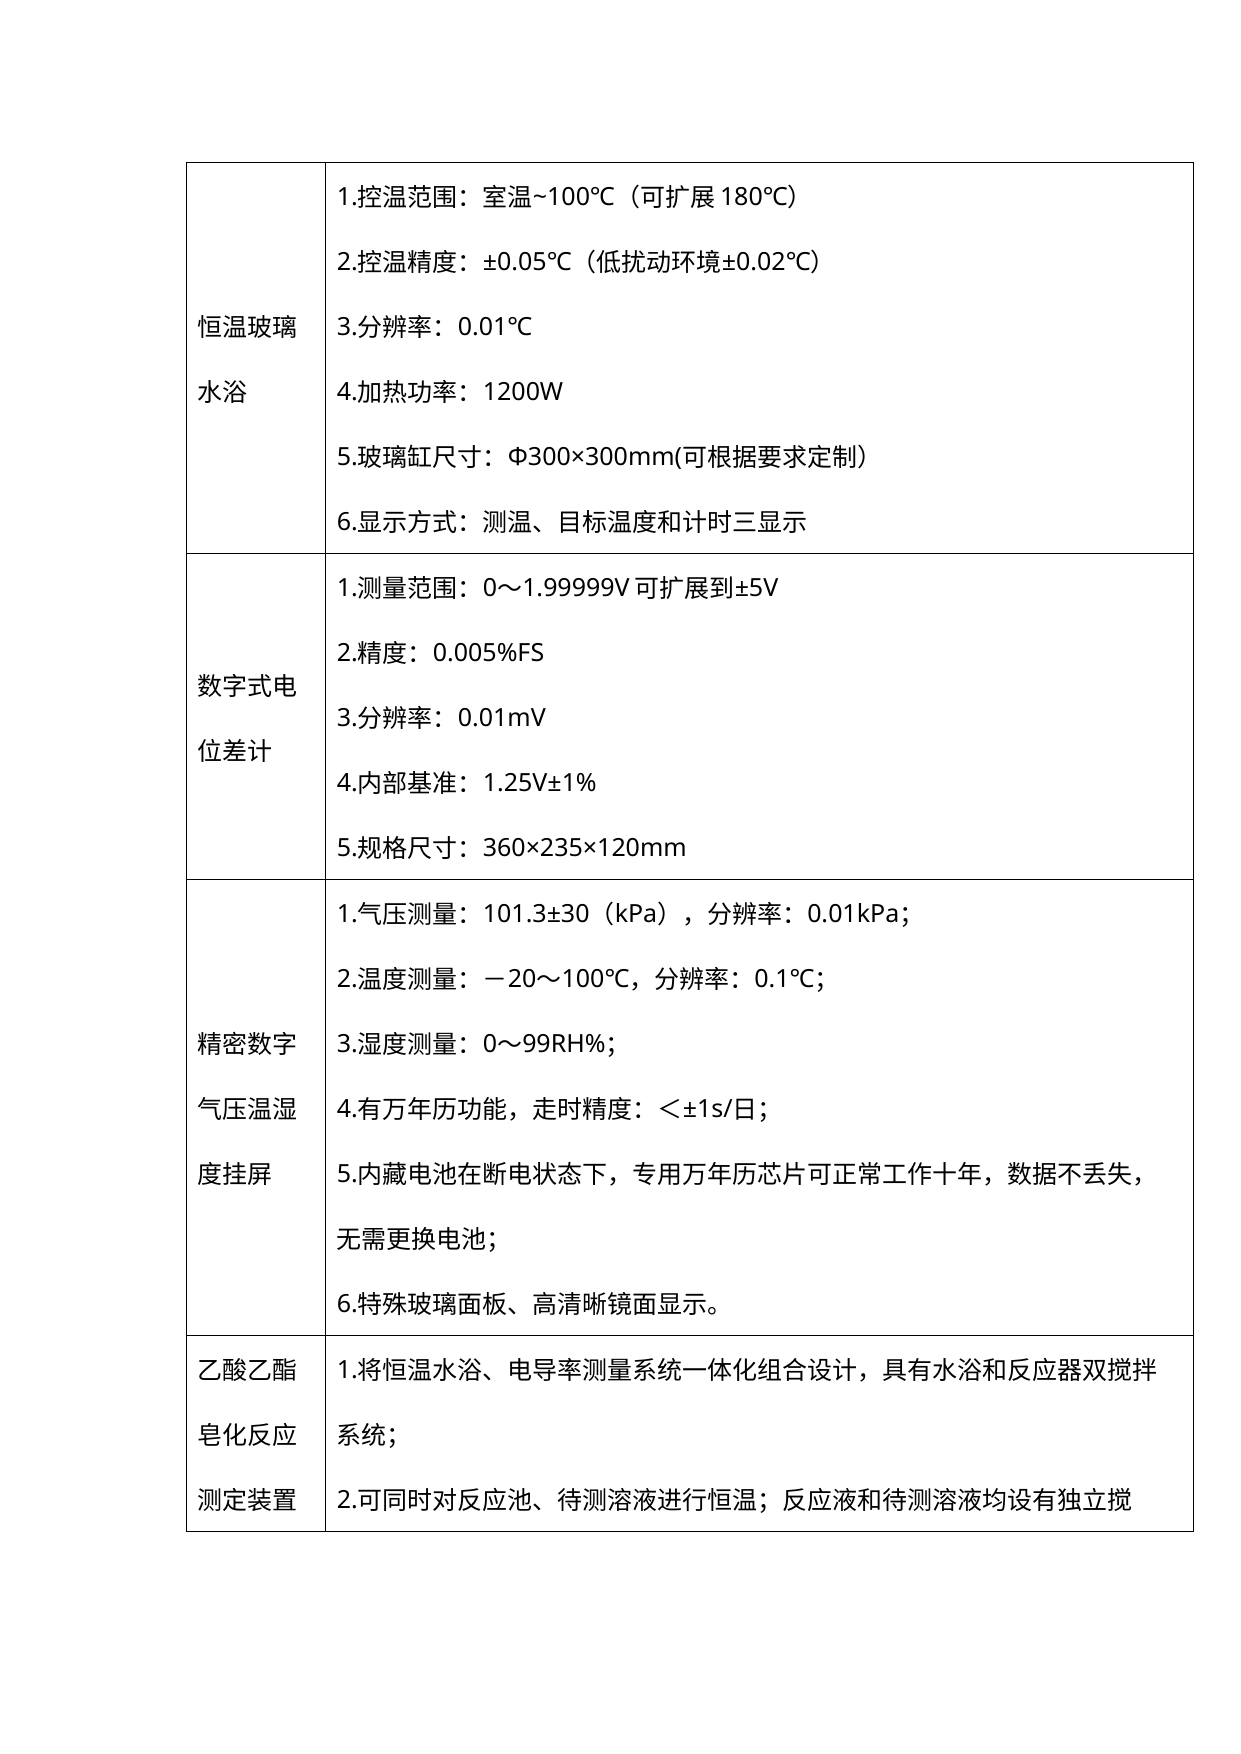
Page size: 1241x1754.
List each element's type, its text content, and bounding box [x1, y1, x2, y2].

table_cell 1.气压测量：101.3±30（kPa），分辨率：0.01kPa； 2.温度测量：－20～100℃，分辨率：0.1℃； 3.湿度测量：0～99RH%； 4.有万年历功能，走时精度：＜±1s/日； 5.内藏电池在断电状态下，专用万年历芯片可正常工作十年，数据不丢失，无需更换电池； 6.特殊玻璃面板、高清晰镜面显示。 [326, 880, 1193, 1335]
table_cell 恒温玻璃水浴 [187, 163, 325, 553]
table_cell 1.测量范围：0～1.99999V可扩展到±5V 2.精度：0.005%FS 3.分辨率：0.01mV 4.内部基准：1.25V±1% 5.规格尺寸：360×235×120mm [326, 554, 1193, 879]
table_cell 1.控温范围：室温~100℃（可扩展180℃） 2.控温精度：±0.05℃（低扰动环境±0.02℃） 3.分辨率：0.01℃ 4.加热功率：1200W 5.玻璃缸尺寸：Φ300×300mm(可根据要求定制） 6.显示方式：测温、目标温度和计时三显示 [326, 163, 1193, 553]
table_cell 数字式电位差计 [187, 554, 325, 879]
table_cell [326, 1336, 1193, 1531]
table_cell 乙酸乙酯皂化反应测定装置 [187, 1336, 325, 1531]
table_cell 精密数字气压温湿度挂屏 [187, 880, 325, 1335]
